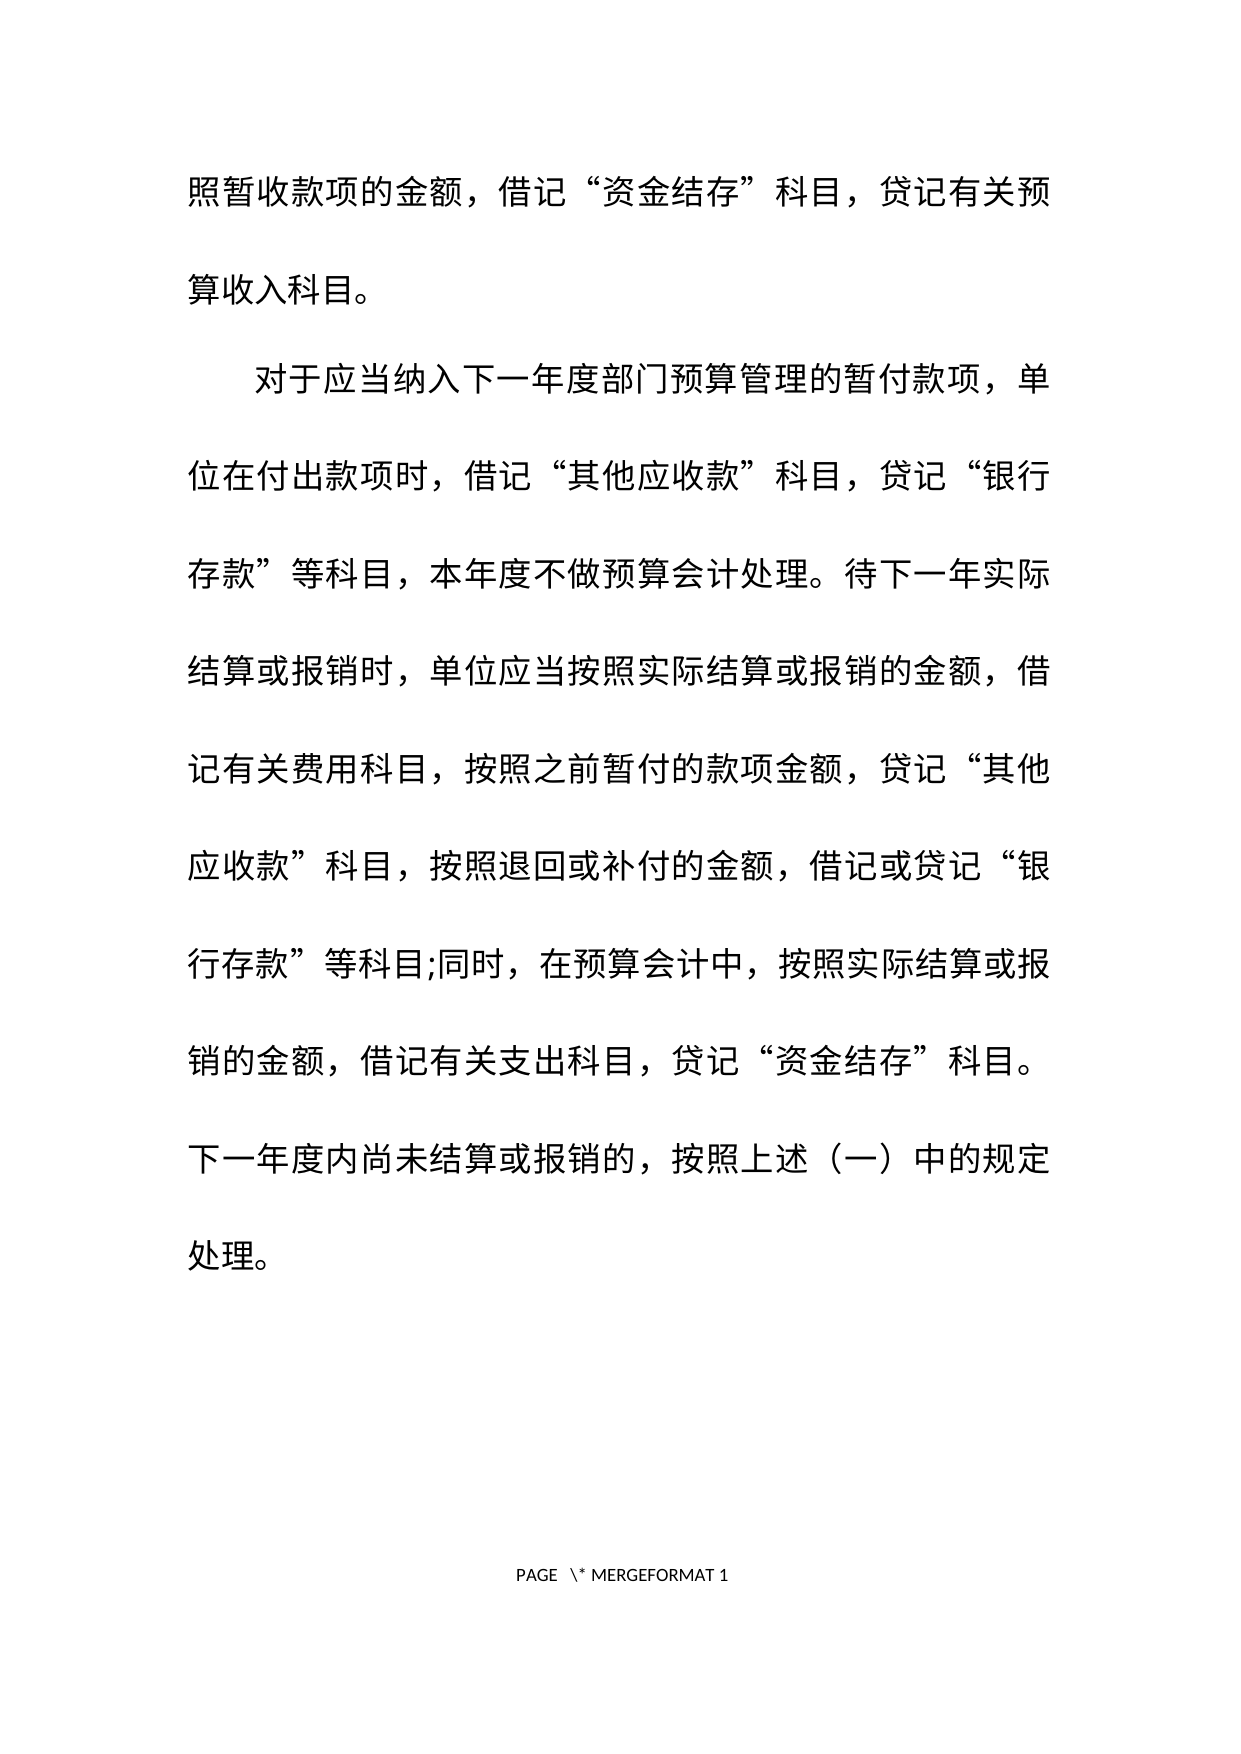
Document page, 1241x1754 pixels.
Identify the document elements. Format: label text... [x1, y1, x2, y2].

text 对于应当纳入下一年度部门预算管理的暂付款项，单位在付出款项时，借记“其他应收款”科目，贷记“银行存款”等科目，本年度不做预算会计处理。待下一年实际结算或报销时，单位应当按照实际结算或报销的金额，借记有关费用科目，按照之前暂付的款项金额，贷记“其他应收款”科目，按照退回或补付的金额，借记或贷记“银行存款”等科目;同时，在预算会计中，按照实际结算或报销的金额，借记有关支出科目，贷记“资金结存”科目。下一年度内尚未结算或报销的，按照上述（一）中的规定处理。 [187, 344, 1053, 1287]
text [187, 158, 1053, 320]
